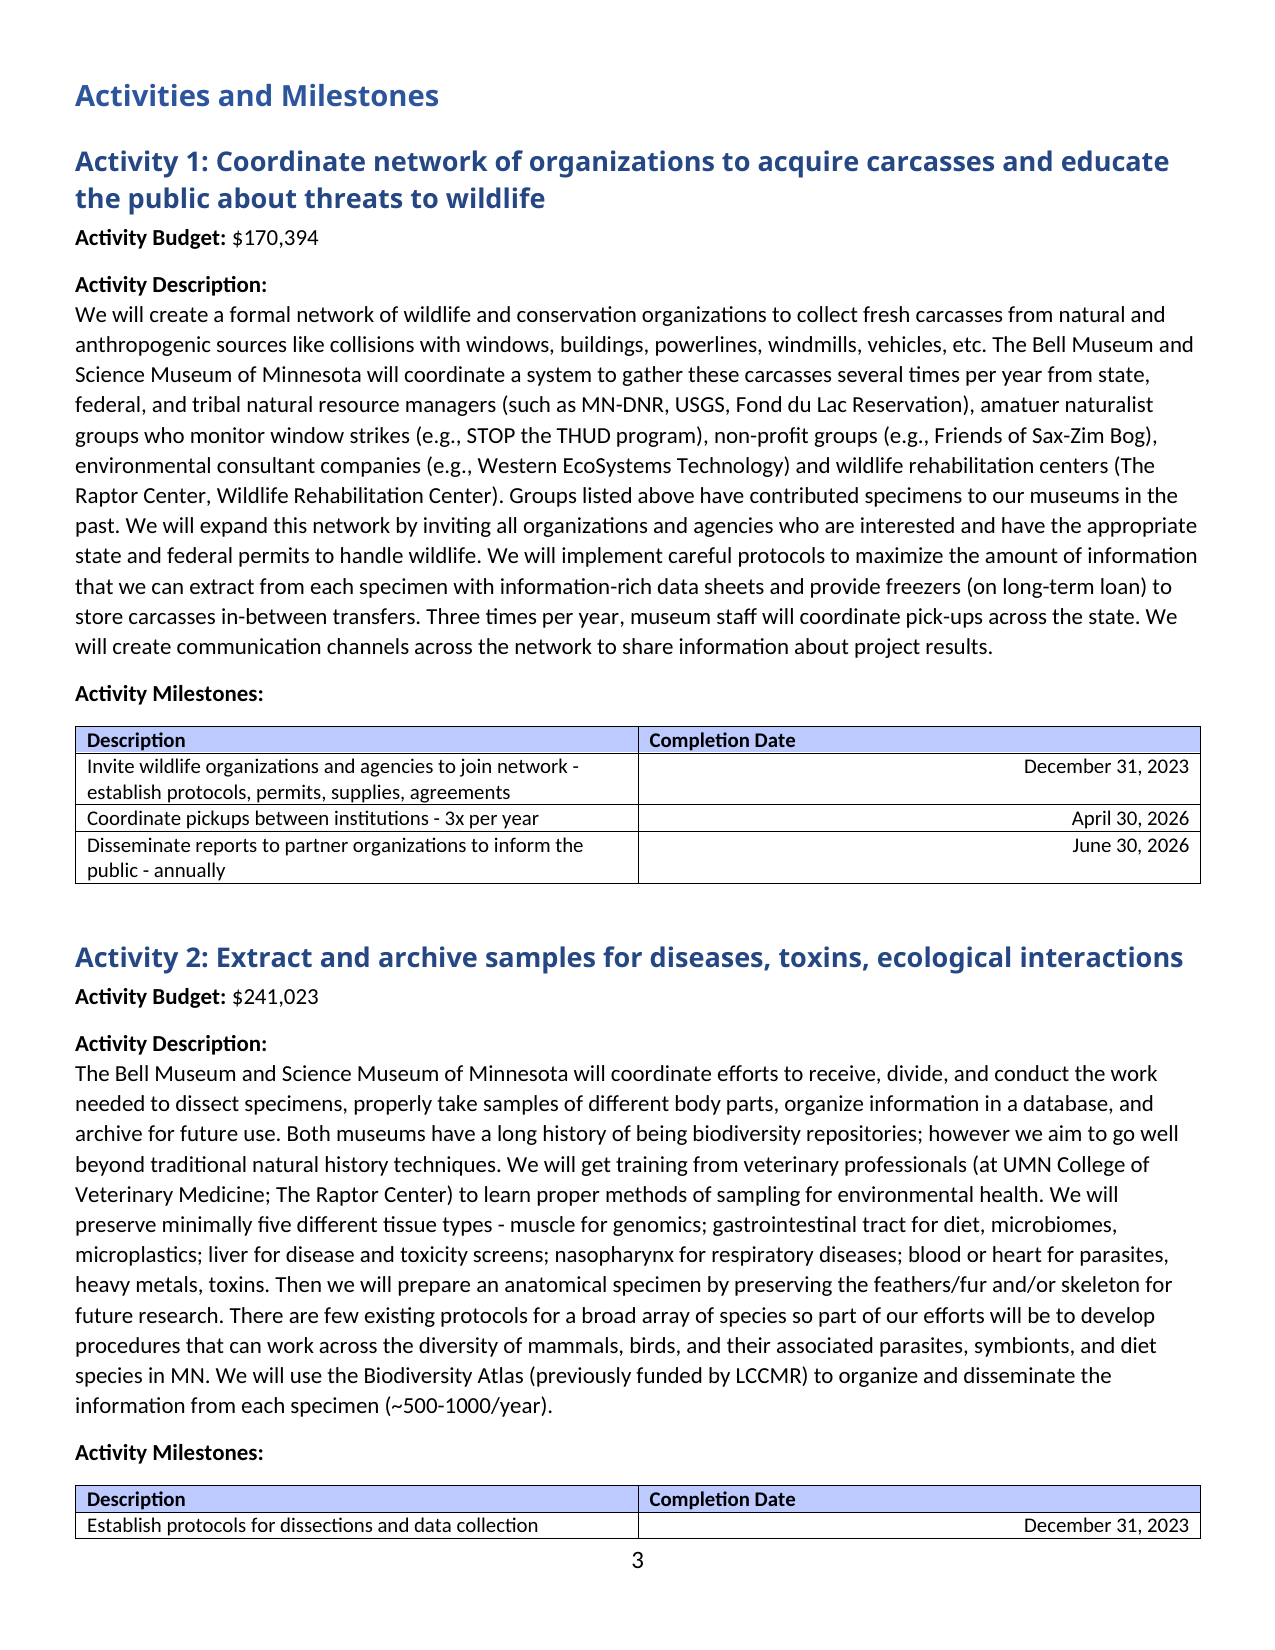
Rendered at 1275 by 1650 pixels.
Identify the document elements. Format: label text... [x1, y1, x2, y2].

table_header Description [76, 727, 638, 752]
table_cell Invite wildlife organizations and agencies to join network - establish protocols, permits, supplies, agreements [76, 754, 638, 804]
table_header Description [76, 1486, 638, 1512]
subtitle Activity 1: Coordinate network of organizations to acquire carcasses and educate the public about threats to wildlife [75, 143, 1200, 217]
text Activity Milestones: [75, 679, 1200, 707]
text Activity Budget: $170,394 [75, 223, 1200, 251]
text Activity Description: The Bell Museum and Science Museum of Minnesota will coordinate efforts to receive, divide, and conduct the work needed to dissect specimens, properly take samples of different body parts, organize information in a database, and archive for future use. Both museums have a long history of being biodiversity repositories; however we aim to go well beyond traditional natural history techniques. We will get training from veterinary professionals (at UMN College of Veterinary Medicine; The Raptor Center) to learn proper methods of sampling for environmental health. We will preserve minimally five different tissue types - muscle for genomics; gastrointestinal tract for diet, microbiomes, microplastics; liver for disease and toxicity screens; nasopharynx for respiratory diseases; blood or heart for parasites, heavy metals, toxins. Then we will prepare an anatomical specimen by preserving the feathers/fur and/or skeleton for future research. There are few existing protocols for a broad array of species so part of our efforts will be to develop procedures that can work across the diversity of mammals, birds, and their associated parasites, symbionts, and diet species in MN. We will use the Biodiversity Atlas (previously funded by LCCMR) to organize and disseminate the information from each specimen (~500-1000/year). [75, 1029, 1200, 1419]
table_header Completion Date [639, 1486, 1200, 1512]
table_cell Establish protocols for dissections and data collection [76, 1513, 638, 1538]
subtitle Activity 2: Extract and archive samples for diseases, toxins, ecological interactions [75, 939, 1200, 976]
table_cell Coordinate pickups between institutions - 3x per year [76, 805, 638, 831]
text Activity Milestones: [75, 1438, 1200, 1466]
subtitle Activities and Milestones [75, 75, 1200, 115]
table_cell December 31, 2023 [639, 754, 1200, 804]
table_cell April 30, 2026 [639, 805, 1200, 831]
text Activity Budget: $241,023 [75, 982, 1200, 1010]
table_cell June 30, 2026 [639, 832, 1200, 883]
text Activity Description: We will create a formal network of wildlife and conservation organizations to collect fresh carcasses from natural and anthropogenic sources like collisions with windows, buildings, powerlines, windmills, vehicles, etc. The Bell Museum and Science Museum of Minnesota will coordinate a system to gather these carcasses several times per year from state, federal, and tribal natural resource managers (such as MN-DNR, USGS, Fond du Lac Reservation), amatuer naturalist groups who monitor window strikes (e.g., STOP the THUD program), non-profit groups (e.g., Friends of Sax-Zim Bog), environmental consultant companies (e.g., Western EcoSystems Technology) and wildlife rehabilitation centers (The Raptor Center, Wildlife Rehabilitation Center). Groups listed above have contributed specimens to our museums in the past. We will expand this network by inviting all organizations and agencies who are interested and have the appropriate state and federal permits to handle wildlife. We will implement careful protocols to maximize the amount of information that we can extract from each specimen with information-rich data sheets and provide freezers (on long-term loan) to store carcasses in-between transfers. Three times per year, museum staff will coordinate pick-ups across the state. We will create communication channels across the network to share information about project results. [75, 270, 1200, 660]
table_cell Disseminate reports to partner organizations to inform the public - annually [76, 832, 638, 883]
table_header Completion Date [639, 727, 1200, 752]
table_cell December 31, 2023 [639, 1513, 1200, 1538]
